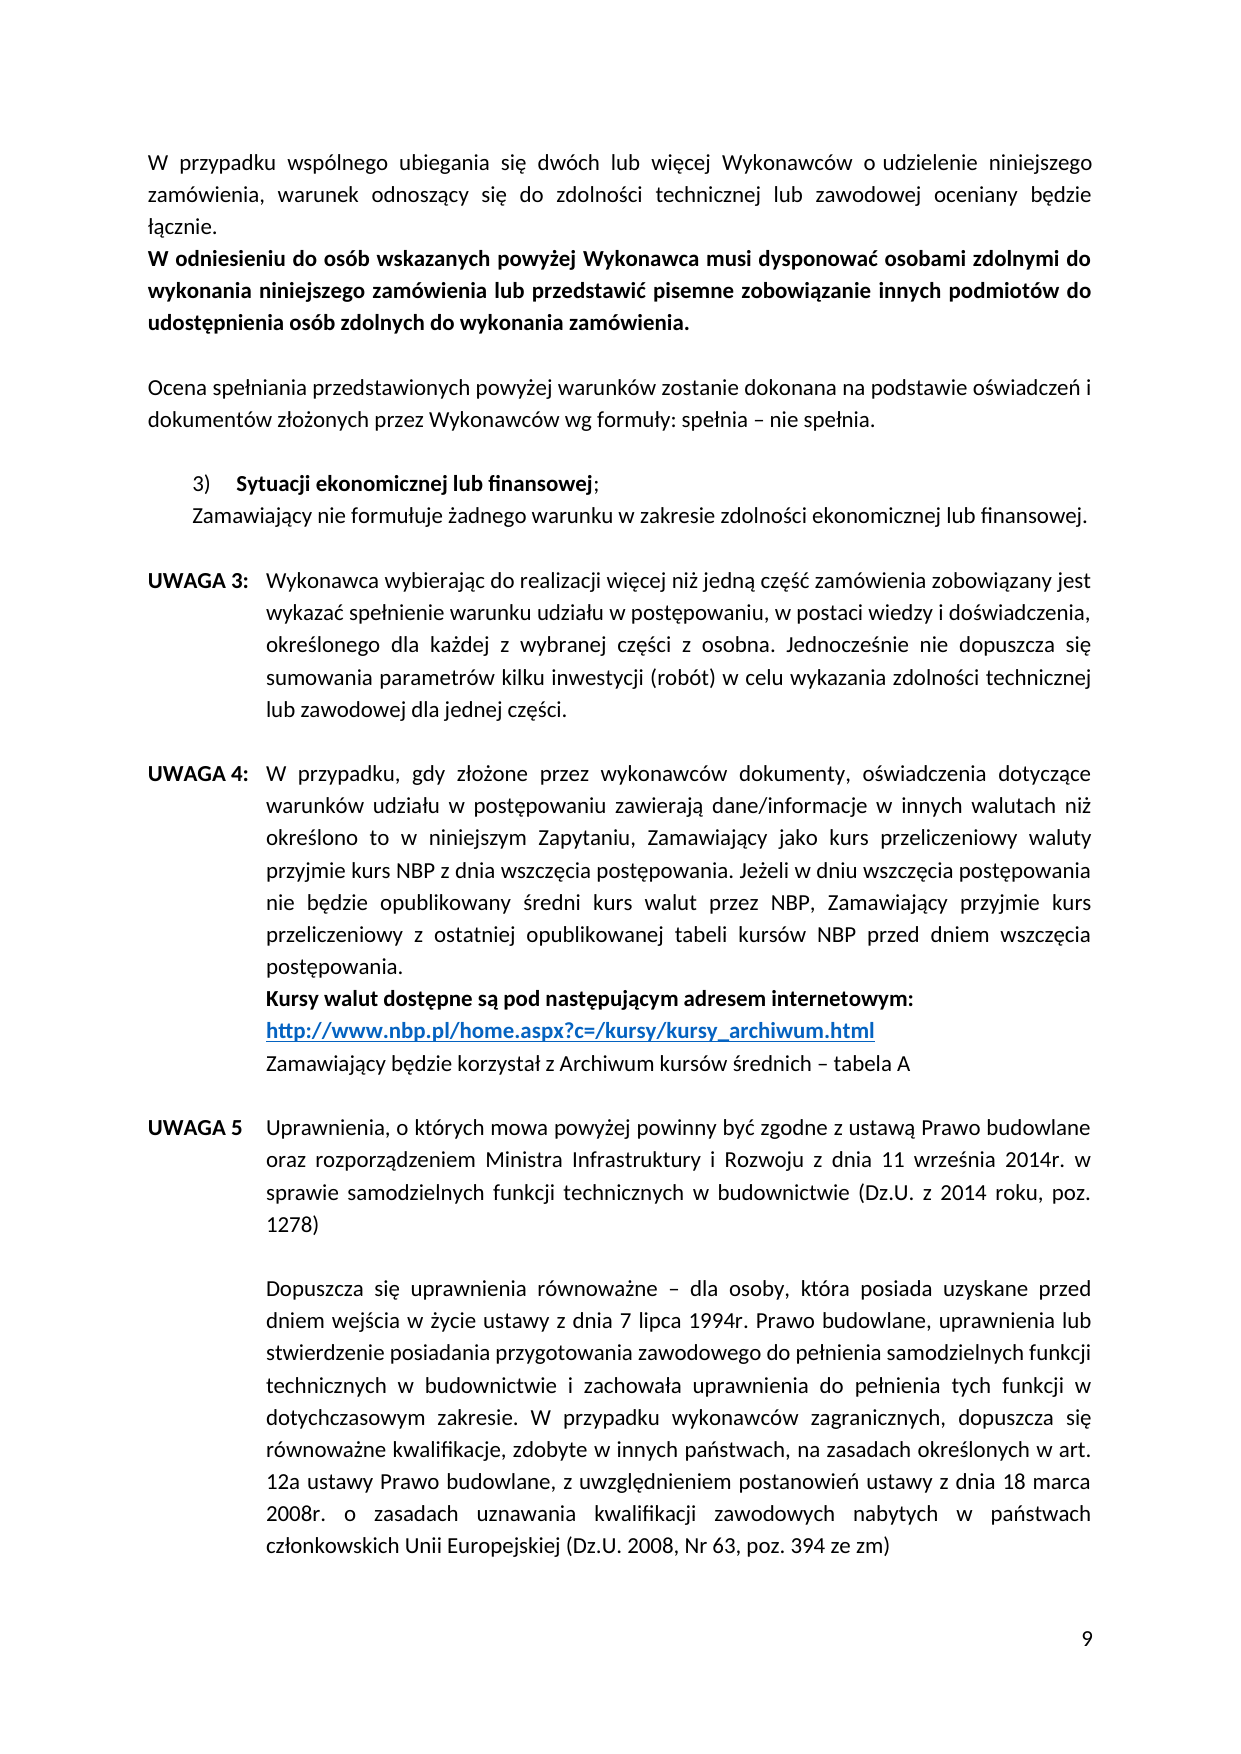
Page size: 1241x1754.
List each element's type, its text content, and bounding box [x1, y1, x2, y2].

text Zamawiający będzie korzystał z Archiwum kursów średnich – tabela A [266, 1049, 1093, 1077]
text Zamawiający nie formułuje żadnego warunku w zakresie zdolności ekonomicznej lub finansowej. [192, 502, 1093, 530]
list Sytuacji ekonomicznej lub finansowej; [192, 469, 1093, 497]
text http://www.nbp.pl/home.aspx?c=/kursy/kursy_archiwum.html [266, 1017, 1093, 1045]
text UWAGA 4: W przypadku, gdy złożone przez wykonawców dokumenty, oświadczenia dotyczące warunków udziału w postępowaniu zawierają dane/informacje w innych walutach niż określono to w niniejszym Zapytaniu, Zamawiający jako kurs przeliczeniowy waluty przyjmie kurs NBP z dnia wszczęcia postępowania. Jeżeli w dniu wszczęcia postępowania nie będzie opublikowany średni kurs walut przez NBP, Zamawiający przyjmie kurs przeliczeniowy z ostatniej opublikowanej tabeli kursów NBP przed dniem wszczęcia postępowania. [148, 759, 1093, 980]
text Kursy walut dostępne są pod następującym adresem internetowym: [148, 984, 1093, 1012]
text W przypadku wspólnego ubiegania się dwóch lub więcej Wykonawców o udzielenie niniejszego zamówienia, warunek odnoszący się do zdolności technicznej lub zawodowej oceniany będzie łącznie. [148, 148, 1093, 240]
text Ocena spełniania przedstawionych powyżej warunków zostanie dokonana na podstawie oświadczeń i dokumentów złożonych przez Wykonawców wg formuły: spełnia – nie spełnia. [148, 373, 1093, 433]
text UWAGA 3: Wykonawca wybierając do realizacji więcej niż jedną część zamówienia zobowiązany jest wykazać spełnienie warunku udziału w postępowaniu, w postaci wiedzy i doświadczenia, określonego dla każdej z wybranej części z osobna. Jednocześnie nie dopuszcza się sumowania parametrów kilku inwestycji (robót) w celu wykazania zdolności technicznej lub zawodowej dla jednej części. [148, 566, 1093, 723]
text W odniesieniu do osób wskazanych powyżej Wykonawca musi dysponować osobami zdolnymi do wykonania niniejszego zamówienia lub przedstawić pisemne zobowiązanie innych podmiotów do udostępnienia osób zdolnych do wykonania zamówienia. [148, 244, 1093, 337]
text Dopuszcza się uprawnienia równoważne – dla osoby, która posiada uzyskane przed dniem wejścia w życie ustawy z dnia 7 lipca 1994r. Prawo budowlane, uprawnienia lub stwierdzenie posiadania przygotowania zawodowego do pełnienia samodzielnych funkcji technicznych w budownictwie i zachowała uprawnienia do pełnienia tych funkcji w dotychczasowym zakresie. W przypadku wykonawców zagranicznych, dopuszcza się równoważne kwalifikacje, zdobyte w innych państwach, na zasadach określonych w art. 12a ustawy Prawo budowlane, z uwzględnieniem postanowień ustawy z dnia 18 marca 2008r. o zasadach uznawania kwalifikacji zawodowych nabytych w państwach członkowskich Unii Europejskiej (Dz.U. 2008, Nr 63, poz. 394 ze zm) [266, 1274, 1093, 1560]
text UWAGA 5 Uprawnienia, o których mowa powyżej powinny być zgodne z ustawą Prawo budowlane oraz rozporządzeniem Ministra Infrastruktury i Rozwoju z dnia 11 września 2014r. w sprawie samodzielnych funkcji technicznych w budownictwie (Dz.U. z 2014 roku, poz. 1278) [148, 1113, 1093, 1238]
